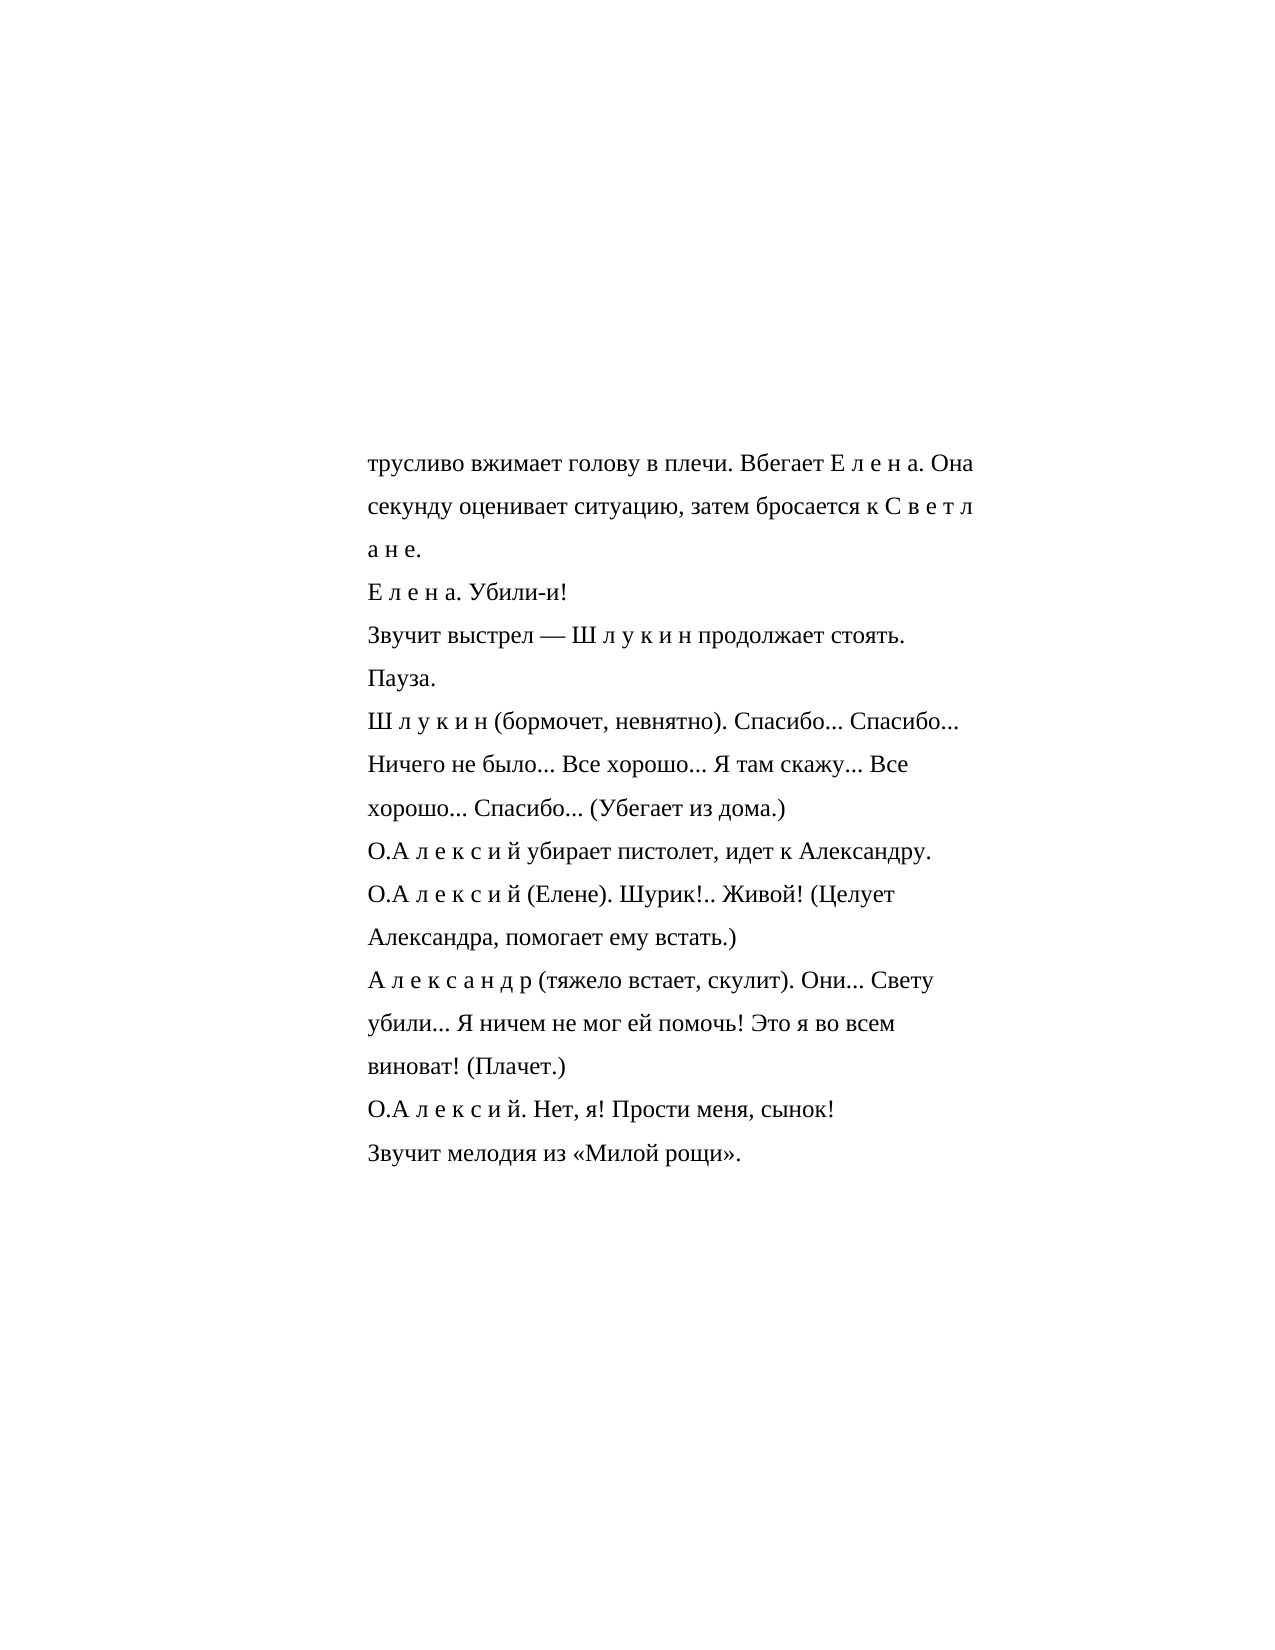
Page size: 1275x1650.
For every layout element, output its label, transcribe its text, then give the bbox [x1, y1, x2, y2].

text О.А л е к с и й убирает пистолет, идет к Александру. [367, 836, 980, 864]
text Пауза. [367, 663, 980, 692]
text Звучит выстрел — Ш л у к и н продолжает стоять. [367, 620, 980, 649]
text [367, 448, 980, 563]
text Звучит мелодия из «Милой рощи». [367, 1138, 980, 1166]
text Ш л у к и н (бормочет, невнятно). Спасибо... Спасибо... Ничего не было... Все хорошо... Я там скажу... Все хорошо... Спасибо... (Убегает из дома.) [367, 706, 980, 821]
text Е л е н а. Убили-и! [367, 577, 980, 606]
text О.А л е к с и й. Нет, я! Прости меня, сынок! [367, 1094, 980, 1123]
text А л е к с а н д р (тяжело встает, скулит). Они... Свету убили... Я ничем не мог ей помочь! Это я во всем виноват! (Плачет.) [367, 965, 980, 1080]
text О.А л е к с и й (Елене). Шурик!.. Живой! (Целует Александра, помогает ему встать.) [367, 879, 980, 951]
